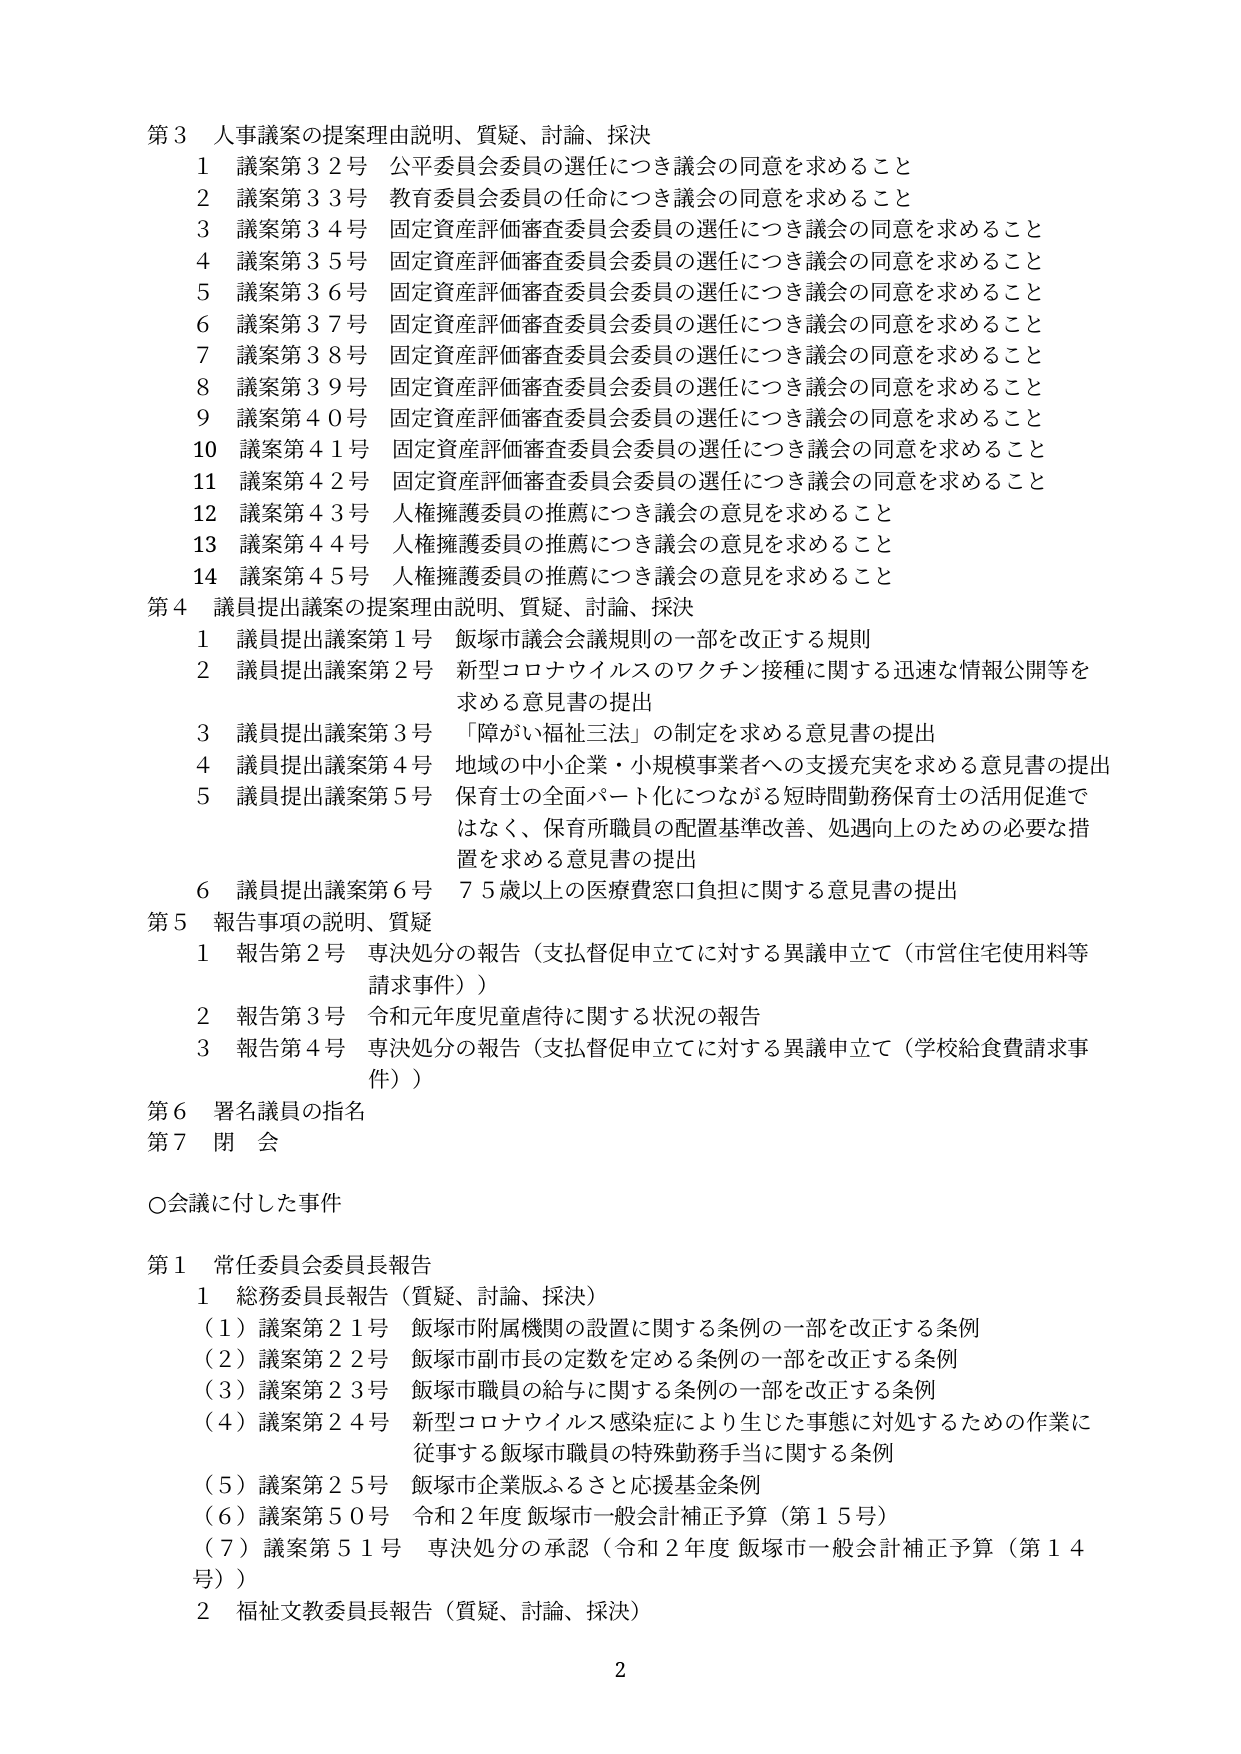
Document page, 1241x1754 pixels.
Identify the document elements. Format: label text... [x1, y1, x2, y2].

text （７）議案第５１号 専決処分の承認（令和２年度 飯塚市一般会計補正予算（第１４号）） [193, 1531, 1092, 1594]
text 第５ 報告事項の説明、質疑 [148, 905, 1092, 937]
text ○会議に付した事件 [148, 1187, 1092, 1218]
text １ 報告第２号 専決処分の報告（支払督促申立てに対する異議申立て（市営住宅使用料等請求事件）） [193, 937, 1092, 999]
text （３）議案第２３号 飯塚市職員の給与に関する条例の一部を改正する条例 [193, 1374, 1092, 1405]
text 11 議案第４２号 固定資産評価審査委員会委員の選任につき議会の同意を求めること [193, 464, 1092, 496]
text 第７ 閉 会 [148, 1125, 1092, 1157]
text 第１ 常任委員会委員長報告 [148, 1248, 1092, 1279]
text （６）議案第５０号 令和２年度 飯塚市一般会計補正予算（第１５号） [193, 1499, 1092, 1531]
text ９ 議案第４０号 固定資産評価審査委員会委員の選任につき議会の同意を求めること [193, 401, 1092, 433]
text ３ 議員提出議案第３号 「障がい福祉三法」の制定を求める意見書の提出 [193, 716, 1092, 748]
text （１）議案第２１号 飯塚市附属機関の設置に関する条例の一部を改正する条例 [193, 1311, 1092, 1342]
text ８ 議案第３９号 固定資産評価審査委員会委員の選任につき議会の同意を求めること [193, 370, 1092, 401]
text 第３ 人事議案の提案理由説明、質疑、討論、採決 [148, 118, 1092, 149]
text ２ 報告第３号 令和元年度児童虐待に関する状況の報告 [193, 999, 1092, 1031]
text ５ 議案第３６号 固定資産評価審査委員会委員の選任につき議会の同意を求めること [193, 275, 1092, 307]
text ６ 議員提出議案第６号 ７５歳以上の医療費窓口負担に関する意見書の提出 [193, 874, 1092, 905]
text １ 議員提出議案第１号 飯塚市議会会議規則の一部を改正する規則 [193, 622, 1092, 653]
text ６ 議案第３７号 固定資産評価審査委員会委員の選任につき議会の同意を求めること [193, 307, 1092, 338]
text （５）議案第２５号 飯塚市企業版ふるさと応援基金条例 [193, 1468, 1092, 1499]
text ２ 議員提出議案第２号 新型コロナウイルスのワクチン接種に関する迅速な情報公開等を求める意見書の提出 [193, 653, 1092, 716]
text ３ 議案第３４号 固定資産評価審査委員会委員の選任につき議会の同意を求めること [193, 212, 1092, 244]
text １ 総務委員長報告（質疑、討論、採決） [193, 1279, 1092, 1311]
text １ 議案第３２号 公平委員会委員の選任につき議会の同意を求めること [193, 149, 1092, 181]
text ４ 議案第３５号 固定資産評価審査委員会委員の選任につき議会の同意を求めること [193, 244, 1092, 275]
text 14 議案第４５号 人権擁護委員の推薦につき議会の意見を求めること [193, 559, 1092, 591]
text ３ 報告第４号 専決処分の報告（支払督促申立てに対する異議申立て（学校給食費請求事件）） [193, 1031, 1092, 1094]
text ２ 議案第３３号 教育委員会委員の任命につき議会の同意を求めること [193, 181, 1092, 212]
text ５ 議員提出議案第５号 保育士の全面パート化につながる短時間勤務保育士の活用促進ではなく、保育所職員の配置基準改善、処遇向上のための必要な措置を求める意見書の提出 [193, 779, 1092, 874]
text ７ 議案第３８号 固定資産評価審査委員会委員の選任につき議会の同意を求めること [193, 338, 1092, 370]
text 10 議案第４１号 固定資産評価審査委員会委員の選任につき議会の同意を求めること [193, 433, 1092, 464]
text 13 議案第４４号 人権擁護委員の推薦につき議会の意見を求めること [193, 527, 1092, 559]
text 第４ 議員提出議案の提案理由説明、質疑、討論、採決 [148, 591, 1092, 622]
text ４ 議員提出議案第４号 地域の中小企業・小規模事業者への支援充実を求める意見書の提出 [193, 748, 1115, 779]
text 第６ 署名議員の指名 [148, 1094, 1092, 1125]
text ２ 福祉文教委員長報告（質疑、討論、採決） [193, 1594, 1092, 1625]
text （２）議案第２２号 飯塚市副市長の定数を定める条例の一部を改正する条例 [193, 1342, 1092, 1374]
text 12 議案第４３号 人権擁護委員の推薦につき議会の意見を求めること [193, 496, 1092, 527]
text （４）議案第２４号 新型コロナウイルス感染症により生じた事態に対処するための作業に従事する飯塚市職員の特殊勤務手当に関する条例 [193, 1405, 1092, 1468]
